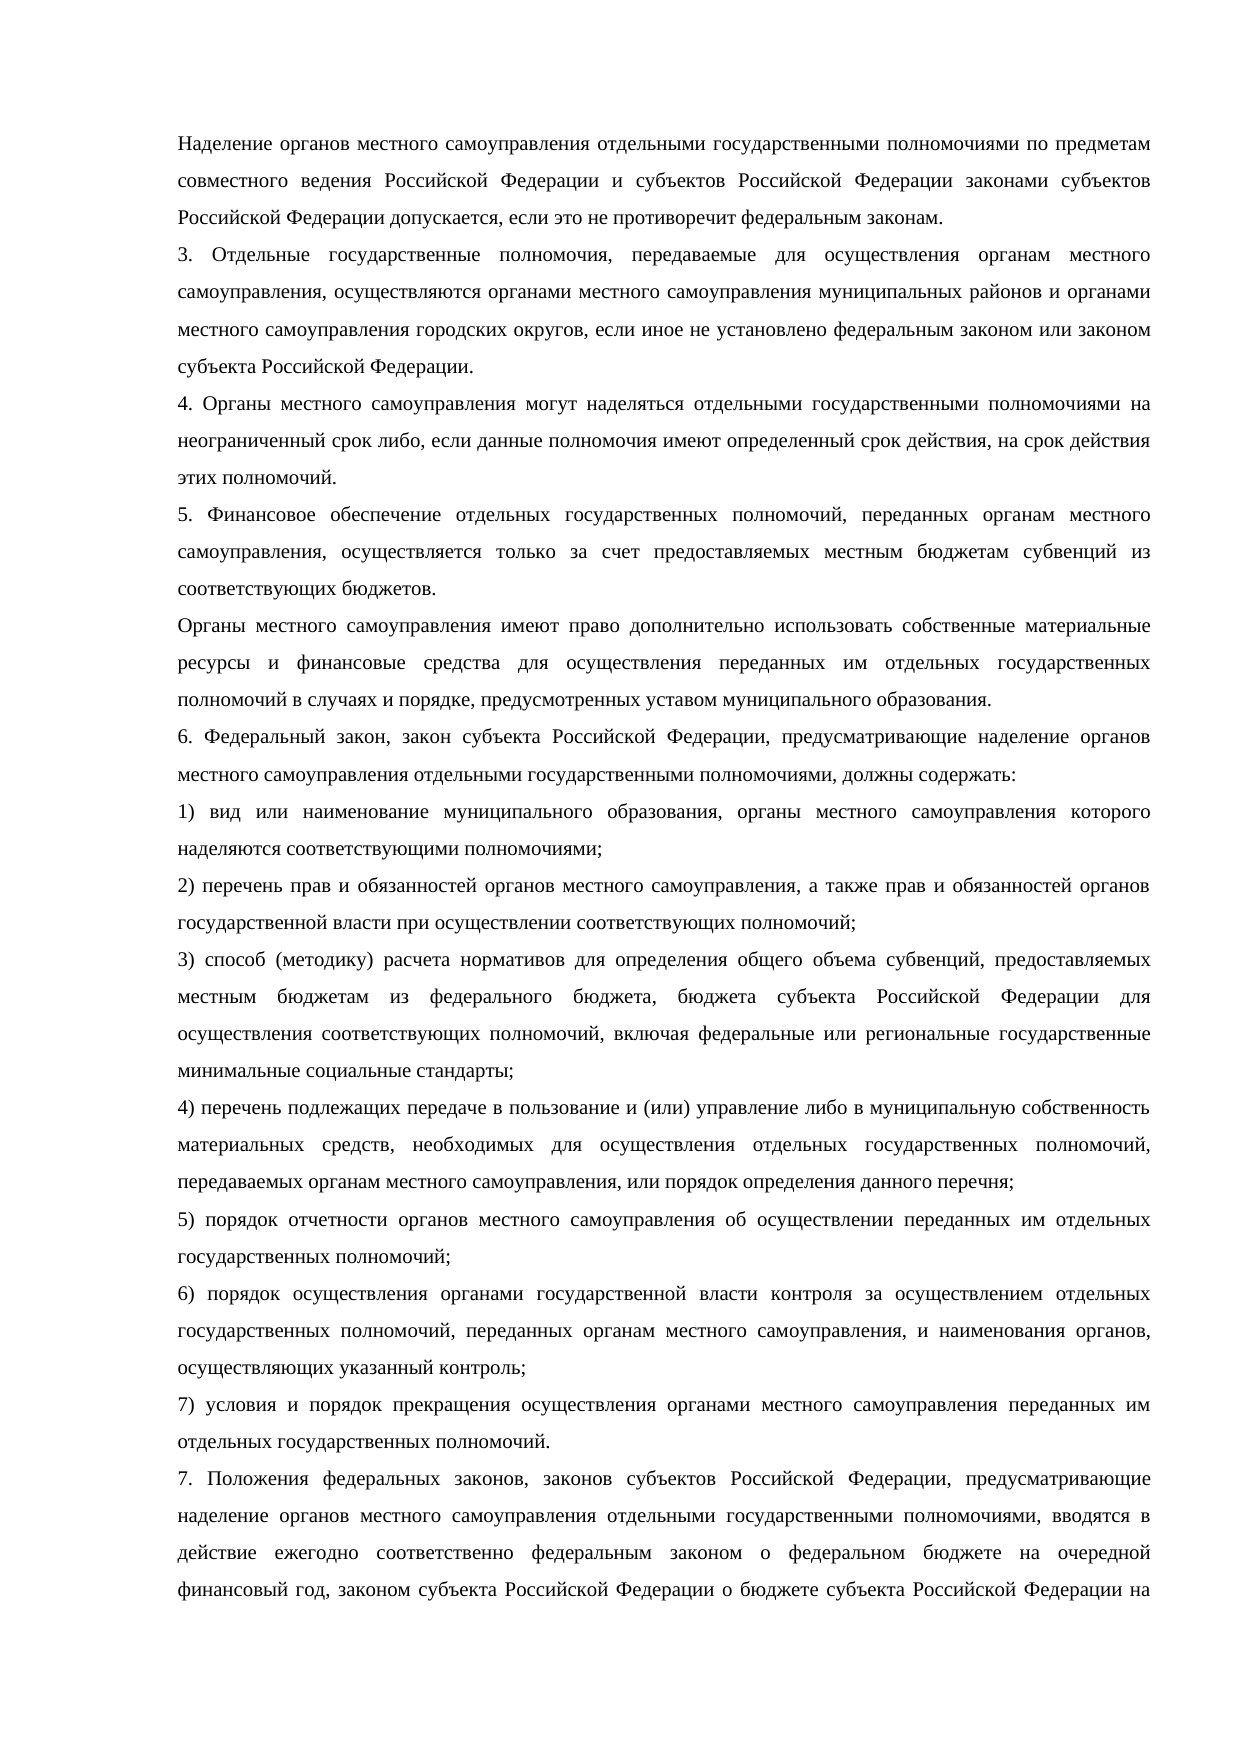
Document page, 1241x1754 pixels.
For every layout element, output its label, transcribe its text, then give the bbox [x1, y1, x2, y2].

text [177, 1453, 1152, 1601]
text Органы местного самоуправления имеют право дополнительно использовать собственные материальные ресурсы и финансовые средства для осуществления переданных им отдельных государственных полномочий в случаях и порядке, предусмотренных уставом муниципального образования. [177, 600, 1152, 711]
text 1) вид или наименование муниципального образования, органы местного самоуправления которого наделяются соответствующими полномочиями; [177, 786, 1152, 860]
text 7) условия и порядок прекращения осуществления органами местного самоуправления переданных им отдельных государственных полномочий. [177, 1379, 1152, 1453]
text 2) перечень прав и обязанностей органов местного самоуправления, а также прав и обязанностей органов государственной власти при осуществлении соответствующих полномочий; [177, 860, 1152, 934]
text 6) порядок осуществления органами государственной власти контроля за осуществлением отдельных государственных полномочий, переданных органам местного самоуправления, и наименования органов, осуществляющих указанный контроль; [177, 1268, 1152, 1379]
text 6. Федеральный закон, закон субъекта Российской Федерации, предусматривающие наделение органов местного самоуправления отдельными государственными полномочиями, должны содержать: [177, 711, 1152, 786]
text 3. Отдельные государственные полномочия, передаваемые для осуществления органам местного самоуправления, осуществляются органами местного самоуправления муниципальных районов и органами местного самоуправления городских округов, если иное не установлено федеральным законом или законом субъекта Российской Федерации. [177, 229, 1152, 378]
text 5. Финансовое обеспечение отдельных государственных полномочий, переданных органам местного самоуправления, осуществляется только за счет предоставляемых местным бюджетам субвенций из соответствующих бюджетов. [177, 489, 1152, 600]
text 3) способ (методику) расчета нормативов для определения общего объема субвенций, предоставляемых местным бюджетам из федерального бюджета, бюджета субъекта Российской Федерации для осуществления соответствующих полномочий, включая федеральные или региональные государственные минимальные социальные стандарты; [177, 934, 1152, 1082]
text 5) порядок отчетности органов местного самоуправления об осуществлении переданных им отдельных государственных полномочий; [177, 1193, 1152, 1268]
text 4. Органы местного самоуправления могут наделяться отдельными государственными полномочиями на неограниченный срок либо, если данные полномочия имеют определенный срок действия, на срок действия этих полномочий. [177, 378, 1152, 489]
text Наделение органов местного самоуправления отдельными государственными полномочиями по предметам совместного ведения Российской Федерации и субъектов Российской Федерации законами субъектов Российской Федерации допускается, если это не противоречит федеральным законам. [177, 118, 1152, 229]
text 4) перечень подлежащих передаче в пользование и (или) управление либо в муниципальную собственность материальных средств, необходимых для осуществления отдельных государственных полномочий, передаваемых органам местного самоуправления, или порядок определения данного перечня; [177, 1082, 1152, 1193]
